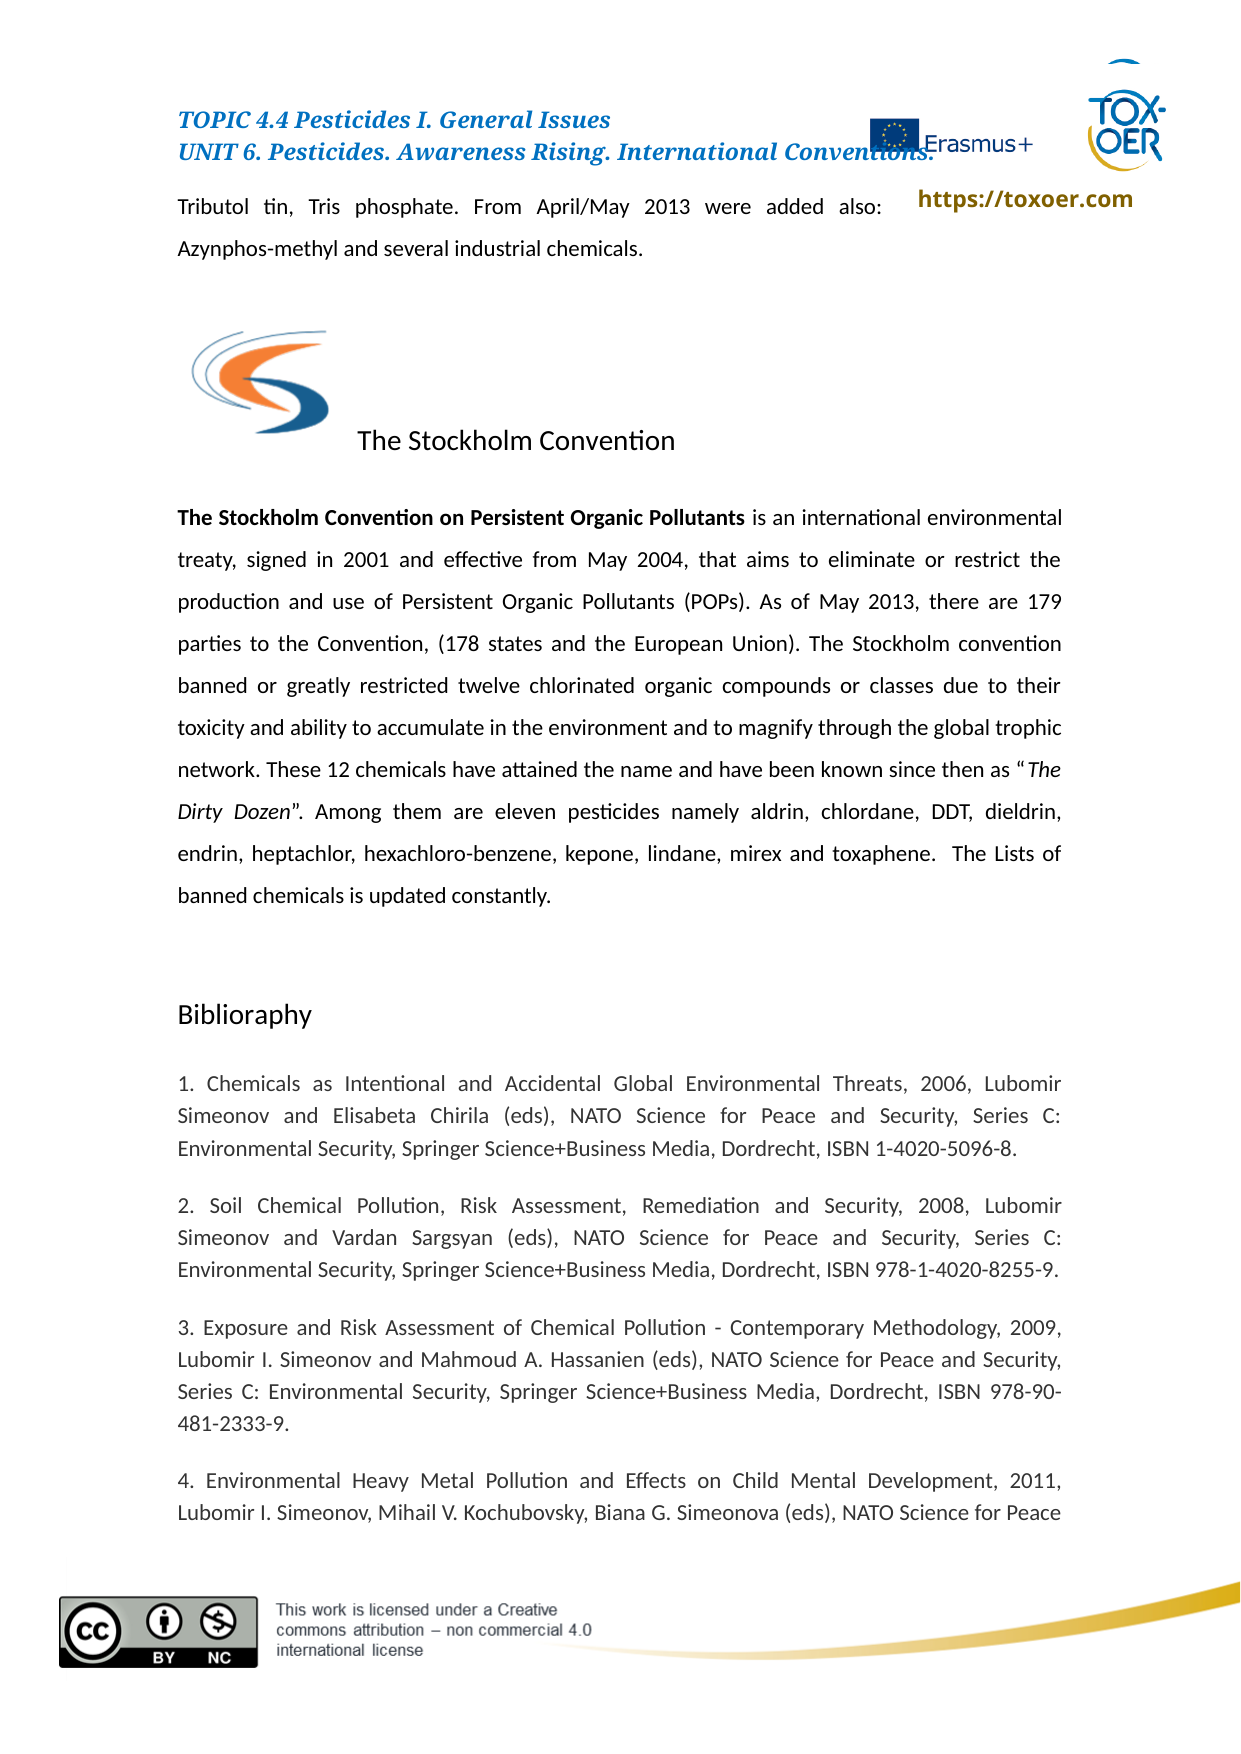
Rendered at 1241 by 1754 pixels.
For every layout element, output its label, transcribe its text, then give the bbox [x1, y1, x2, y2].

picture [59, 1557, 1241, 1681]
picture [177, 316, 345, 450]
text 3. Exposure and Risk Assessment of Chemical Pollution - Contemporary Methodology, 2009, Lubomir I. Simeonov and Mahmoud A. Hassanien (eds), NATO Science for Peace and Security, Series C: Environmental Security, Springer Science+Business Media, Dordrecht, ISBN 978-90-481-2333-9. [177, 1313, 1063, 1437]
text The Stockholm Convention [177, 317, 1063, 457]
text The Stockholm Convention on Persistent Organic Pollutants is an international environmental treaty, signed in 2001 and effective from May 2004, that aims to eliminate or restrict the production and use of Persistent Organic Pollutants (POPs). As of May 2013, there are 179 parties to the Convention, (178 states and the European Union). The Stockholm convention banned or greatly restricted twelve chlorinated organic compounds or classes due to their toxicity and ability to accumulate in the environment and to magnify through the global trophic network. These 12 chemicals have attained the name and have been known since then as “The Dirty Dozen”. Among them are eleven pesticides namely aldrin, chlordane, DDT, dieldrin, endrin, heptachlor, hexachloro-benzene, kepone, lindane, mirex and toxaphene. The Lists of banned chemicals is updated constantly. [177, 503, 1063, 909]
text 2. Soil Chemical Pollution, Risk Assessment, Remediation and Security, 2008, Lubomir Simeonov and Vardan Sargsyan (eds), NATO Science for Peace and Security, Series C: Environmental Security, Springer Science+Business Media, Dordrecht, ISBN 978-1-4020-8255-9. [177, 1191, 1063, 1283]
picture [827, 33, 1185, 178]
text 1. Chemicals as Intentional and Accidental Global Environmental Threats, 2006, Lubomir Simeonov and Elisabeta Chirila (eds), NATO Science for Peace and Security, Series C: Environmental Security, Springer Science+Business Media, Dordrecht, ISBN 1-4020-5096-8. [177, 1069, 1063, 1162]
text Biblioraphy [177, 996, 1063, 1032]
